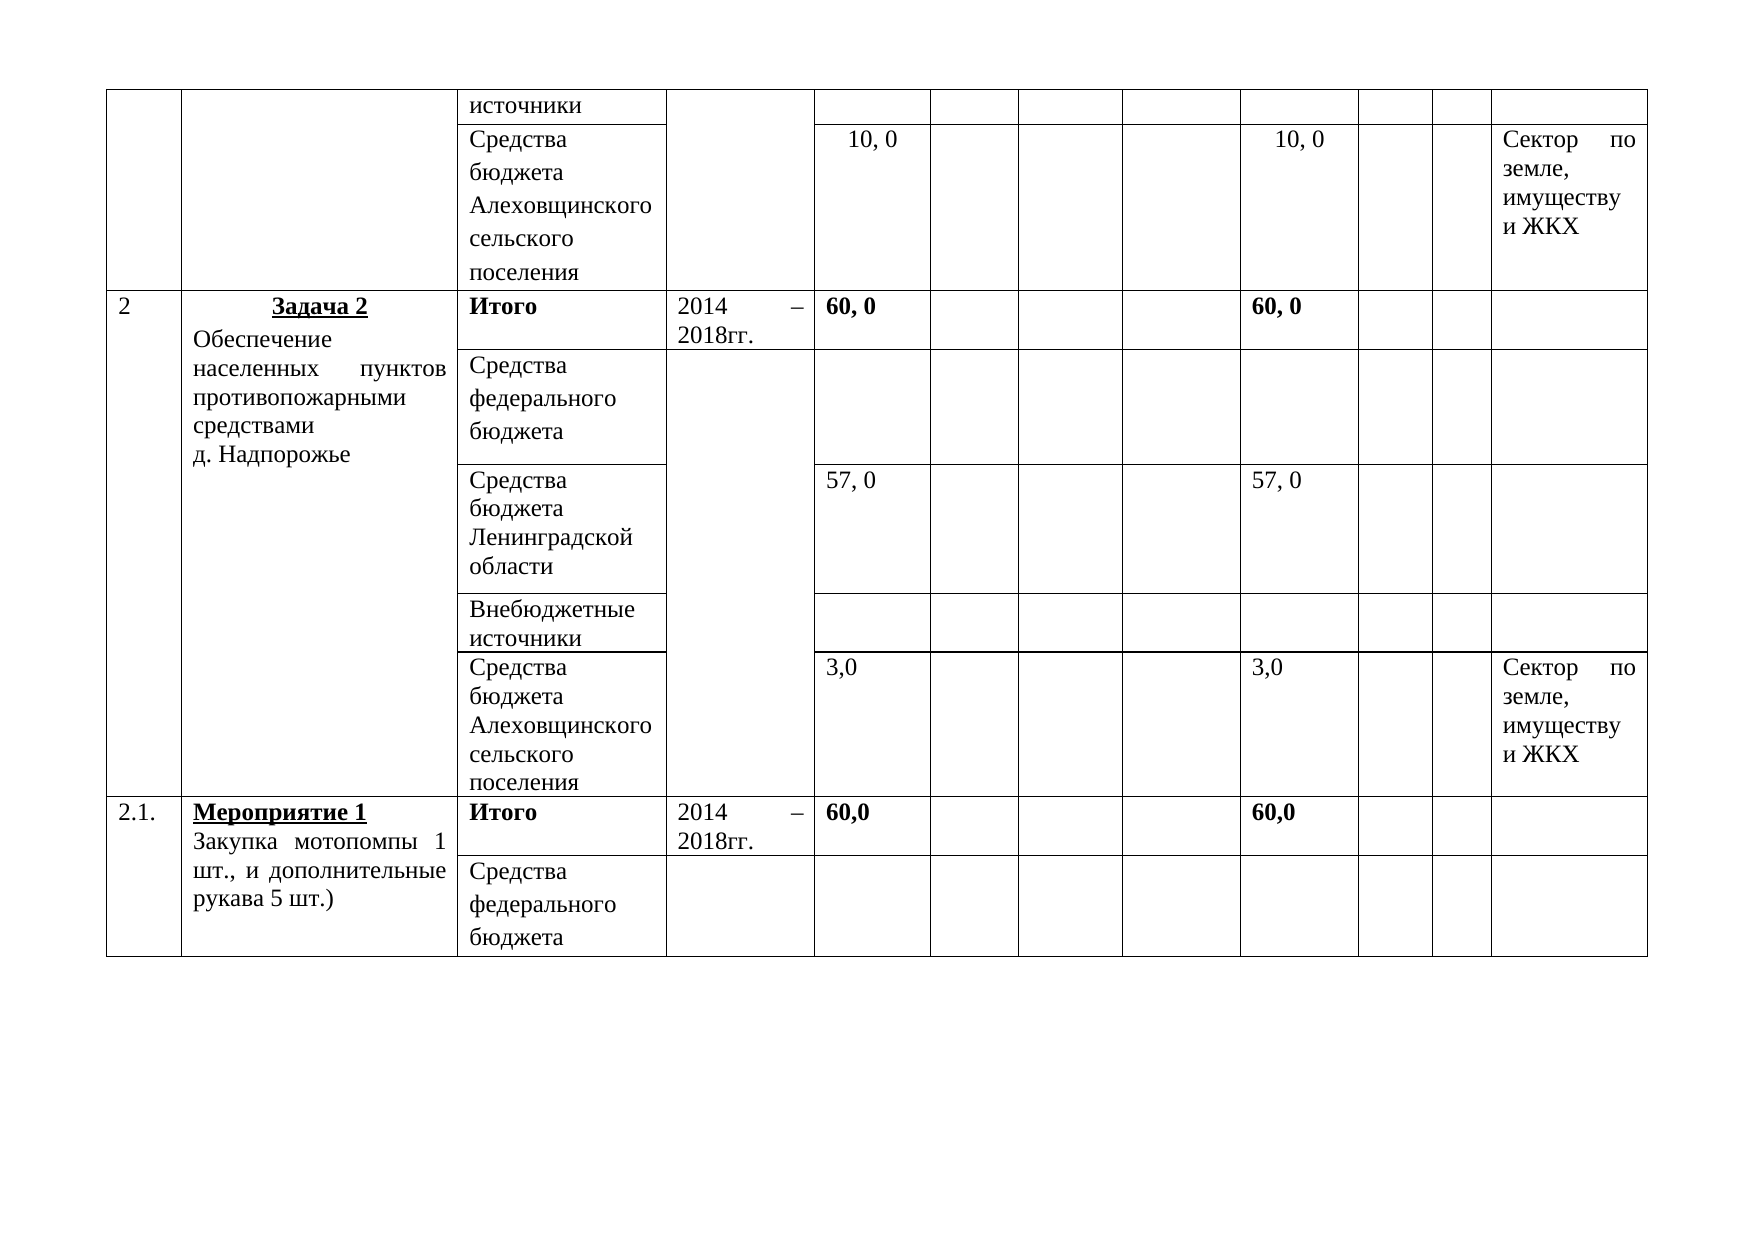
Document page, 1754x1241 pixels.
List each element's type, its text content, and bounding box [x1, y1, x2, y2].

table_cell [1359, 465, 1432, 593]
table_cell [1241, 350, 1358, 464]
table_cell [1123, 291, 1240, 349]
table_cell [1019, 465, 1122, 593]
table_cell [1019, 350, 1122, 464]
table_cell [1492, 291, 1647, 349]
table_cell [815, 350, 930, 464]
table_cell [1492, 465, 1647, 593]
table_cell [1359, 350, 1432, 464]
table_cell [931, 594, 1018, 651]
table_cell 60,0 [815, 797, 930, 855]
table_cell 60, 0 [1241, 291, 1358, 349]
table_cell Средства бюджета Алеховщинского сельского поселения [458, 653, 666, 796]
table_cell [931, 856, 1018, 956]
table_cell [931, 90, 1018, 123]
table_cell [1123, 125, 1240, 290]
table_cell [1019, 797, 1122, 855]
table_cell 2014 – 2018гг. [667, 291, 814, 349]
table_cell [1241, 594, 1358, 651]
table_cell [1019, 90, 1122, 123]
table_cell [1359, 653, 1432, 796]
table_cell [931, 797, 1018, 855]
table_cell Средства федерального бюджета [458, 856, 666, 956]
table_cell [815, 90, 930, 123]
table_cell [931, 291, 1018, 349]
table_cell Сектор по земле, имуществу и ЖКХ [1492, 125, 1647, 290]
table_cell [1492, 90, 1647, 123]
table_cell [1359, 797, 1432, 855]
table_cell [1433, 856, 1491, 956]
table_cell [1359, 125, 1432, 290]
table_cell [1123, 90, 1240, 123]
table_cell [1433, 125, 1491, 290]
table_cell 60,0 [1241, 797, 1358, 855]
table_cell [931, 350, 1018, 464]
table_cell [1433, 350, 1491, 464]
table_cell [1123, 856, 1240, 956]
table_cell [1433, 594, 1491, 651]
table_cell 10, 0 [815, 125, 930, 290]
table_cell Средства федерального бюджета [458, 350, 666, 464]
table_cell [1019, 856, 1122, 956]
table_cell [1492, 350, 1647, 464]
table_cell [1241, 90, 1358, 123]
table_cell [1019, 653, 1122, 796]
table_cell [931, 125, 1018, 290]
table_cell 3,0 [815, 653, 930, 796]
table_cell Средства бюджета Алеховщинского сельского поселения [458, 125, 666, 290]
table_cell [1433, 465, 1491, 593]
table_cell Итого [458, 291, 666, 349]
table_cell [1433, 291, 1491, 349]
table_cell [1123, 594, 1240, 651]
table_cell [1123, 653, 1240, 796]
table_cell 57, 0 [815, 465, 930, 593]
table_cell [1123, 465, 1240, 593]
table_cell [458, 90, 666, 123]
table_cell Задача 2 Обеспечение населенных пунктов противопожарными средствами д. Надпорожье [182, 291, 457, 796]
table_cell [931, 653, 1018, 796]
table_cell [931, 465, 1018, 593]
table_cell [1433, 797, 1491, 855]
table_cell [1123, 797, 1240, 855]
table_cell [1359, 291, 1432, 349]
table_cell Итого [458, 797, 666, 855]
table_cell [1492, 797, 1647, 855]
table_cell [1019, 594, 1122, 651]
table_cell [1492, 856, 1647, 956]
table_cell 3,0 [1241, 653, 1358, 796]
table_cell [815, 856, 930, 956]
table_cell 2 [107, 291, 181, 796]
table_cell [1019, 125, 1122, 290]
table_cell [1359, 594, 1432, 651]
table_cell Мероприятие 1 Закупка мотопомпы 1 шт., и дополнительные рукава 5 шт.) [182, 797, 457, 956]
table_cell [667, 350, 814, 796]
table_cell 2014 – 2018гг. [667, 797, 814, 855]
table_cell [1019, 291, 1122, 349]
table_cell [667, 856, 814, 956]
table_cell Внебюджетные источники [458, 594, 666, 651]
table_cell [815, 594, 930, 651]
table_cell [1359, 90, 1432, 123]
table_cell [1359, 856, 1432, 956]
table_cell 10, 0 [1241, 125, 1358, 290]
table_cell Сектор по земле, имуществу и ЖКХ [1492, 653, 1647, 796]
table_cell [1433, 90, 1491, 123]
table_cell Средства бюджета Ленинградской области [458, 465, 666, 593]
table_cell [1492, 594, 1647, 651]
table_cell [1241, 856, 1358, 956]
table_cell 57, 0 [1241, 465, 1358, 593]
table_cell 2.1. [107, 797, 181, 956]
table_cell [1123, 350, 1240, 464]
table_cell [1433, 653, 1491, 796]
table_cell 60, 0 [815, 291, 930, 349]
